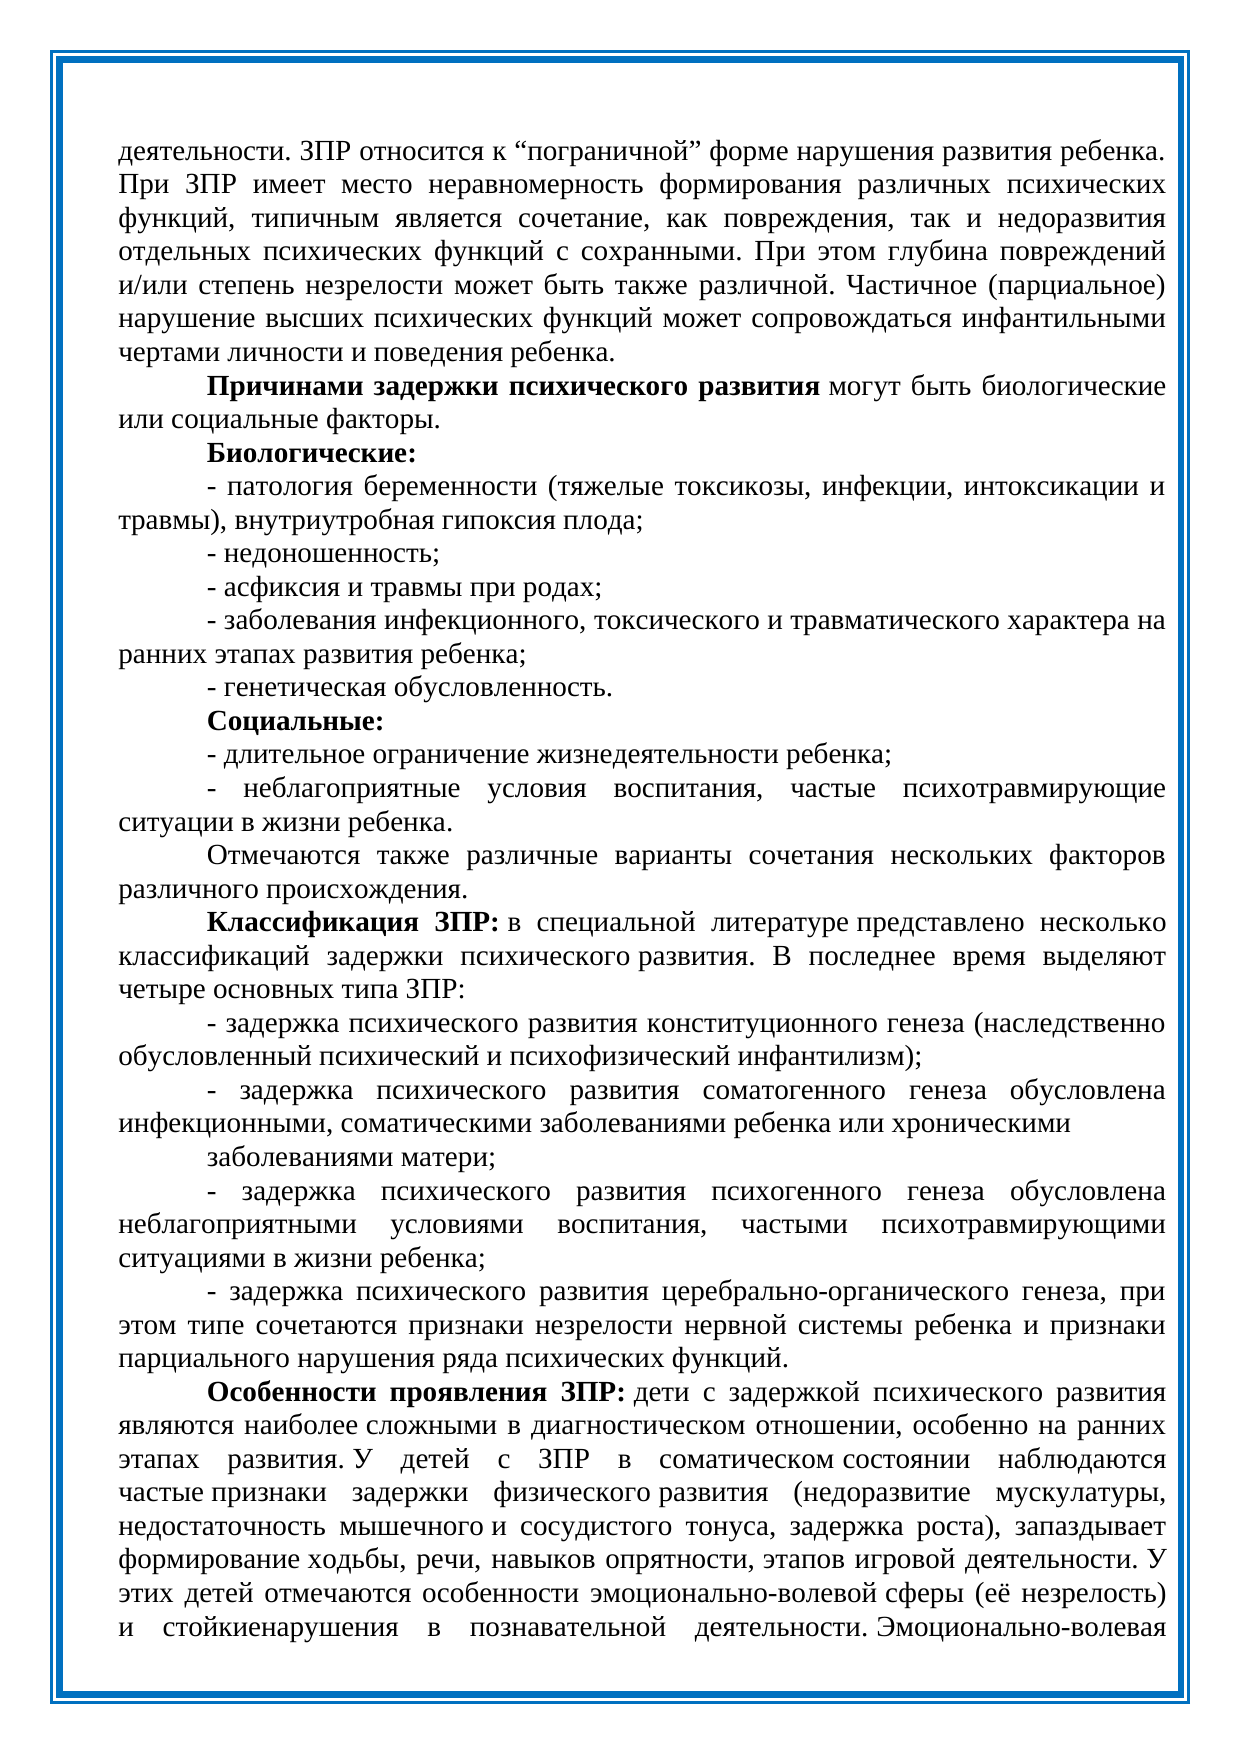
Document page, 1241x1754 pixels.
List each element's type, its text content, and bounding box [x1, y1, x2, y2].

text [118, 133, 1167, 368]
text - задержка психического развития церебрально-органического генеза, при этом типе сочетаются признаки незрелости нервной системы ребенка и признаки парциального нарушения ряда психических функций. [118, 1273, 1167, 1374]
text - длительное ограничение жизнедеятельности ребенка; [118, 737, 1167, 770]
text Отмечаются также различные варианты сочетания нескольких факторов различного происхождения. [118, 837, 1167, 904]
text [118, 1374, 1167, 1642]
text - патология беременности (тяжелые токсикозы, инфекции, интоксикации и травмы), внутриутробная гипоксия плода; [118, 468, 1167, 535]
text Социальные: [118, 703, 1167, 737]
text - задержка психического развития соматогенного генеза обусловлена инфекционными, соматическими заболеваниями ребенка или хроническими [118, 1072, 1167, 1139]
text - генетическая обусловленность. [118, 669, 1167, 703]
text - асфиксия и травмы при родах; [118, 569, 1167, 602]
text Биологические: [118, 435, 1167, 468]
text - задержка психического развития психогенного генеза обусловлена неблагоприятными условиями воспитания, частыми психотравмирующими ситуациями в жизни ребенка; [118, 1173, 1167, 1273]
text - заболевания инфекционного, токсического и травматического характера на ранних этапах развития ребенка; [118, 602, 1167, 669]
text - недоношенность; [118, 535, 1167, 569]
text - задержка психического развития конституционного генеза (наследственно обусловленный психический и психофизический инфантилизм); [118, 1005, 1167, 1072]
text - неблагоприятные условия воспитания, частые психотравмирующие ситуации в жизни ребенка. [118, 770, 1167, 837]
text Причинами задержки психического развития могут быть биологические или социальные факторы. [118, 368, 1167, 435]
text Классификация ЗПР: в специальной литературе представлено несколько классификаций задержки психического развития. В последнее время выделяют четыре основных типа ЗПР: [118, 904, 1167, 1005]
text заболеваниями матери; [118, 1139, 1167, 1173]
